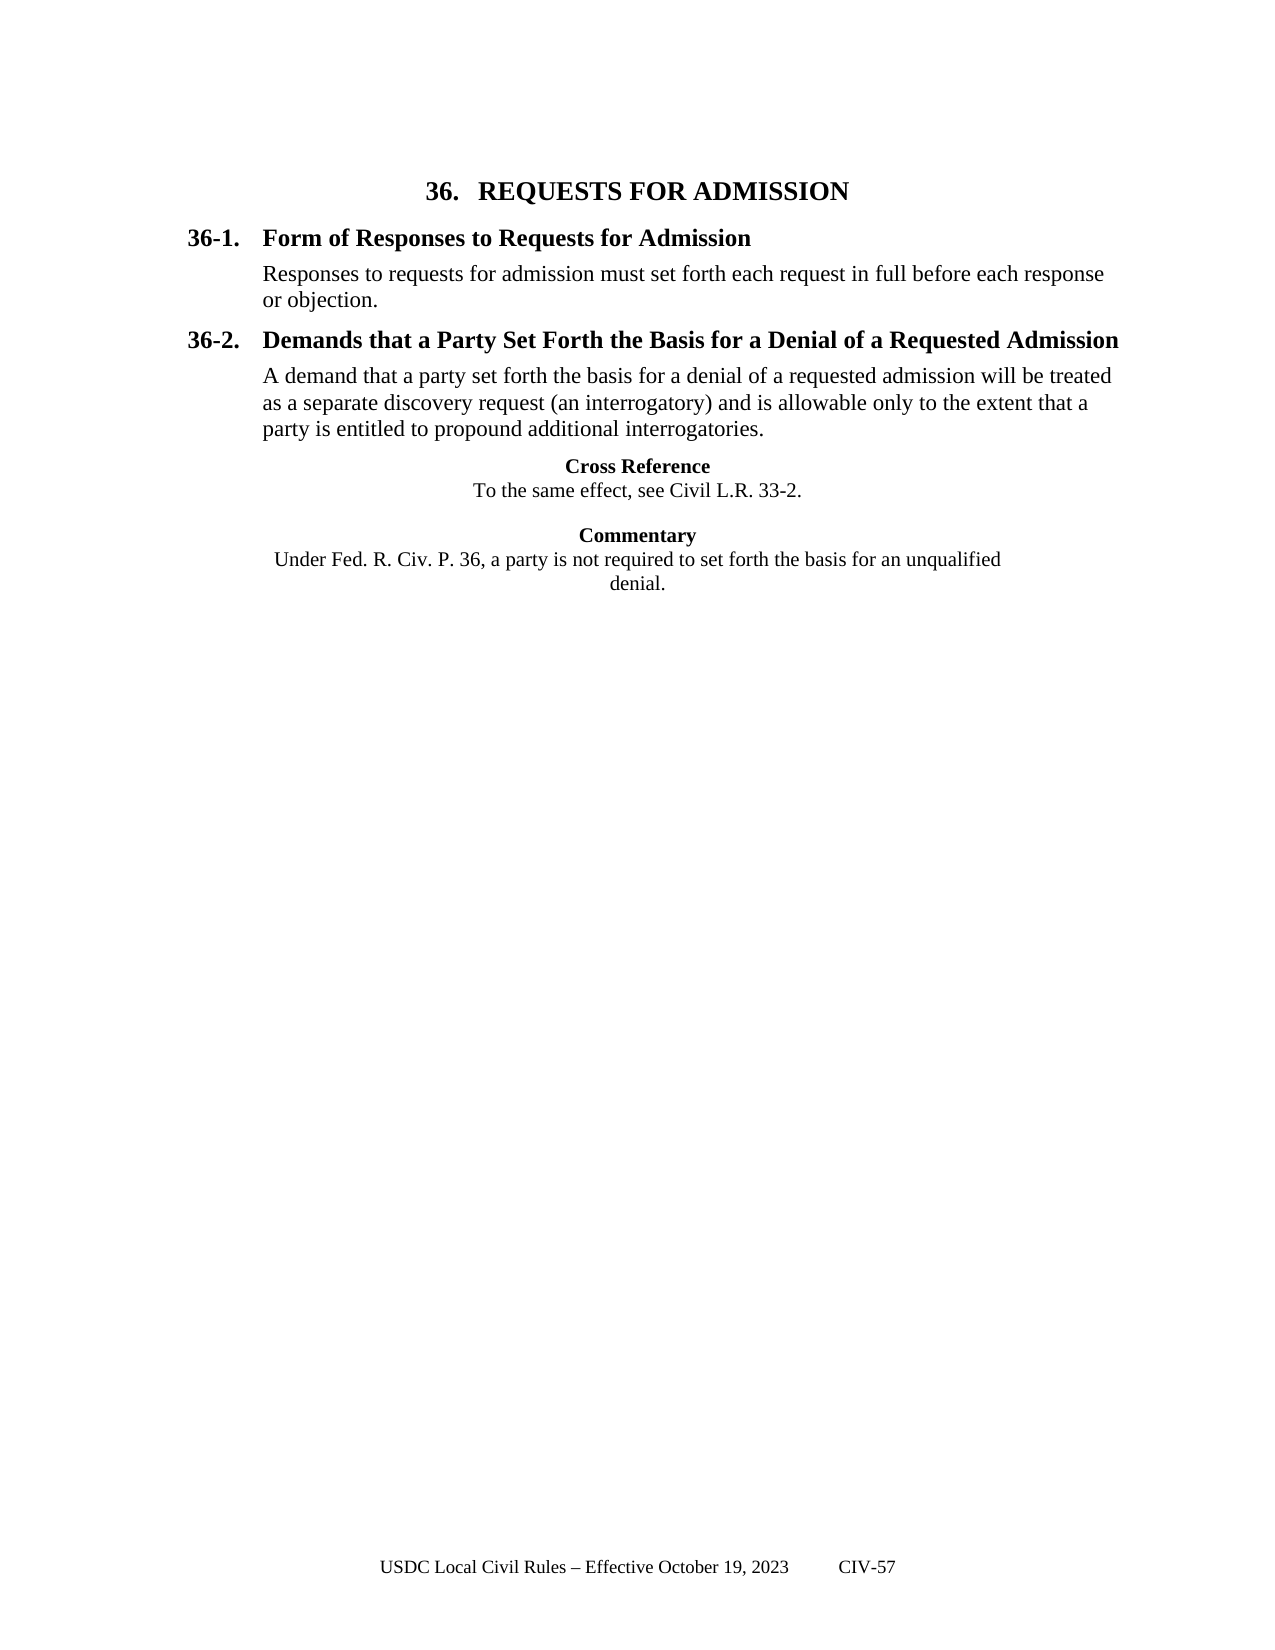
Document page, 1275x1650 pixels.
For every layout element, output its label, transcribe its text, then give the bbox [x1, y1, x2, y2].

text Under Fed. R. Civ. P. 36, a party is not required to set forth the basis for an unqualified denial. [262, 547, 1012, 595]
text A demand that a party set forth the basis for a denial of a requested admission will be treated as a separate discovery request (an interrogatory) and is allowable only to the extent that a party is entitled to propound additional interrogatories. [262, 362, 1125, 441]
text To the same effect, see Civil L.R. 33-2. [262, 478, 1012, 502]
subtitle REQUESTS FOR ADMISSION [150, 175, 1125, 206]
subtitle Commentary [262, 523, 1012, 547]
subtitle 36-2. Demands that a Party Set Forth the Basis for a Denial of a Requested Admission [187, 325, 1125, 354]
text Responses to requests for admission must set forth each request in full before each response or objection. [262, 260, 1125, 313]
subtitle 36-1. Form of Responses to Requests for Admission [187, 223, 1125, 252]
subtitle Cross Reference [262, 454, 1012, 478]
